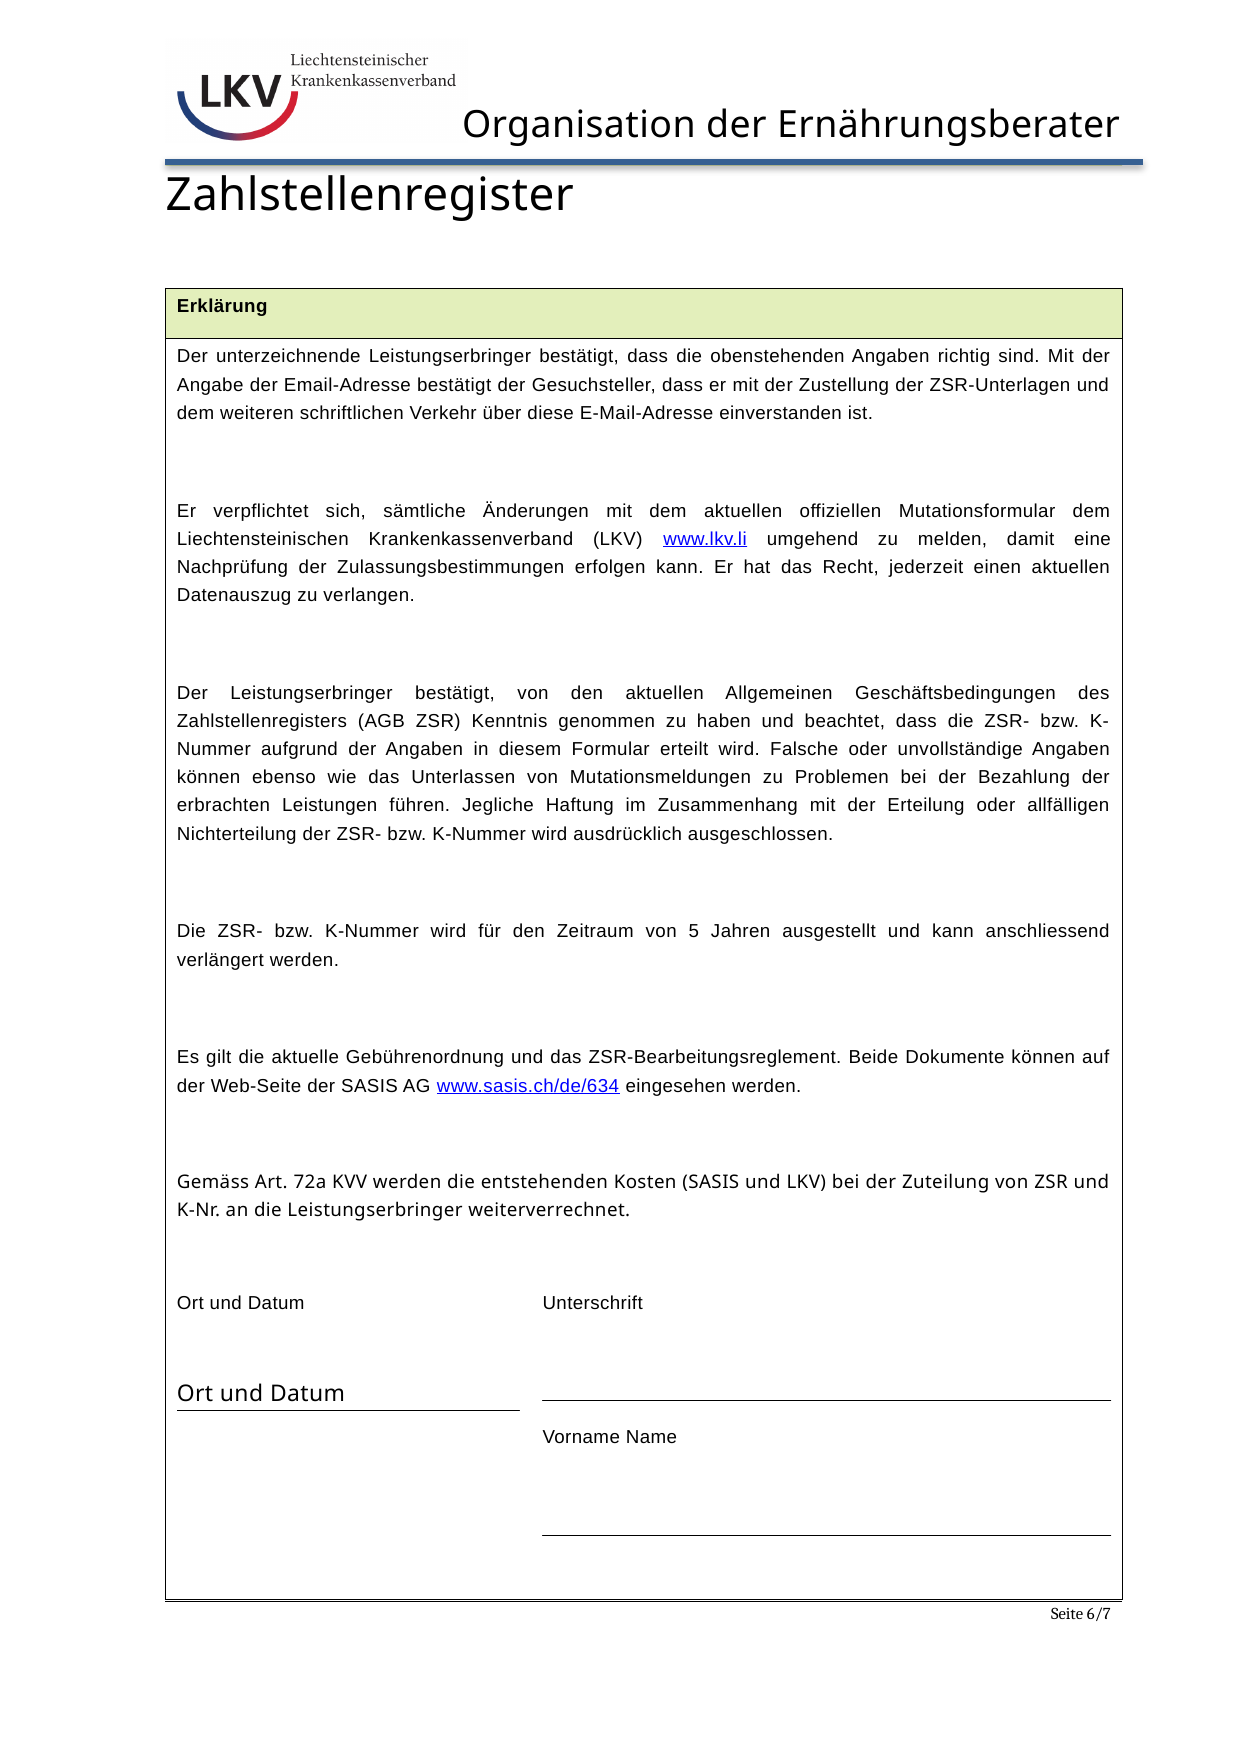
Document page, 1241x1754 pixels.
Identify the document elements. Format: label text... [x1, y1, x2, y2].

table_cell Ort und Datum [166, 1292, 531, 1599]
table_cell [531, 1292, 1122, 1599]
table_cell Der unterzeichnende Leistungserbringer bestätigt, dass die obenstehenden Angaben richtig sind. Mit der Angabe der Email-Adresse bestätigt der Gesuchsteller, dass er mit der Zustellung der ZSR-Unterlagen und dem weiteren schriftlichen Verkehr über diese E-Mail-Adresse einverstanden ist. Er verpflichtet sich, sämtliche Änderungen mit dem aktuellen offiziellen Mutationsformular dem Liechtensteinischen Krankenkassenverband (LKV) www.lkv.li umgehend zu melden, damit eine Nachprüfung der Zulassungsbestimmungen erfolgen kann. Er hat das Recht, jederzeit einen aktuellen Datenauszug zu verlangen. Der Leistungserbringer bestätigt, von den aktuellen Allgemeinen Geschäftsbedingungen des Zahlstellenregisters (AGB ZSR) Kenntnis genommen zu haben und beachtet, dass die ZSR- bzw. K-Nummer aufgrund der Angaben in diesem Formular erteilt wird. Falsche oder unvollständige Angaben können ebenso wie das Unterlassen von Mutationsmeldungen zu Problemen bei der Bezahlung der erbrachten Leistungen führen. Jegliche Haftung im Zusammenhang mit der Erteilung oder allfälligen Nichterteilung der ZSR- bzw. K-Nummer wird ausdrücklich ausgeschlossen. Die ZSR- bzw. K-Nummer wird für den Zeitraum von 5 Jahren ausgestellt und kann anschliessend verlängert werden. Es gilt die aktuelle Gebührenordnung und das ZSR-Bearbeitungsreglement. Beide Dokumente können auf der Web-Seite der SASIS AG www.sasis.ch/de/634 eingesehen werden. Gemäss Art. 72a KVV werden die entstehenden Kosten (SASIS und LKV) bei der Zuteilung von ZSR und K-Nr. an die Leistungserbringer weiterverrechnet. [166, 339, 1122, 1292]
table_header Erklärung [166, 289, 1122, 338]
